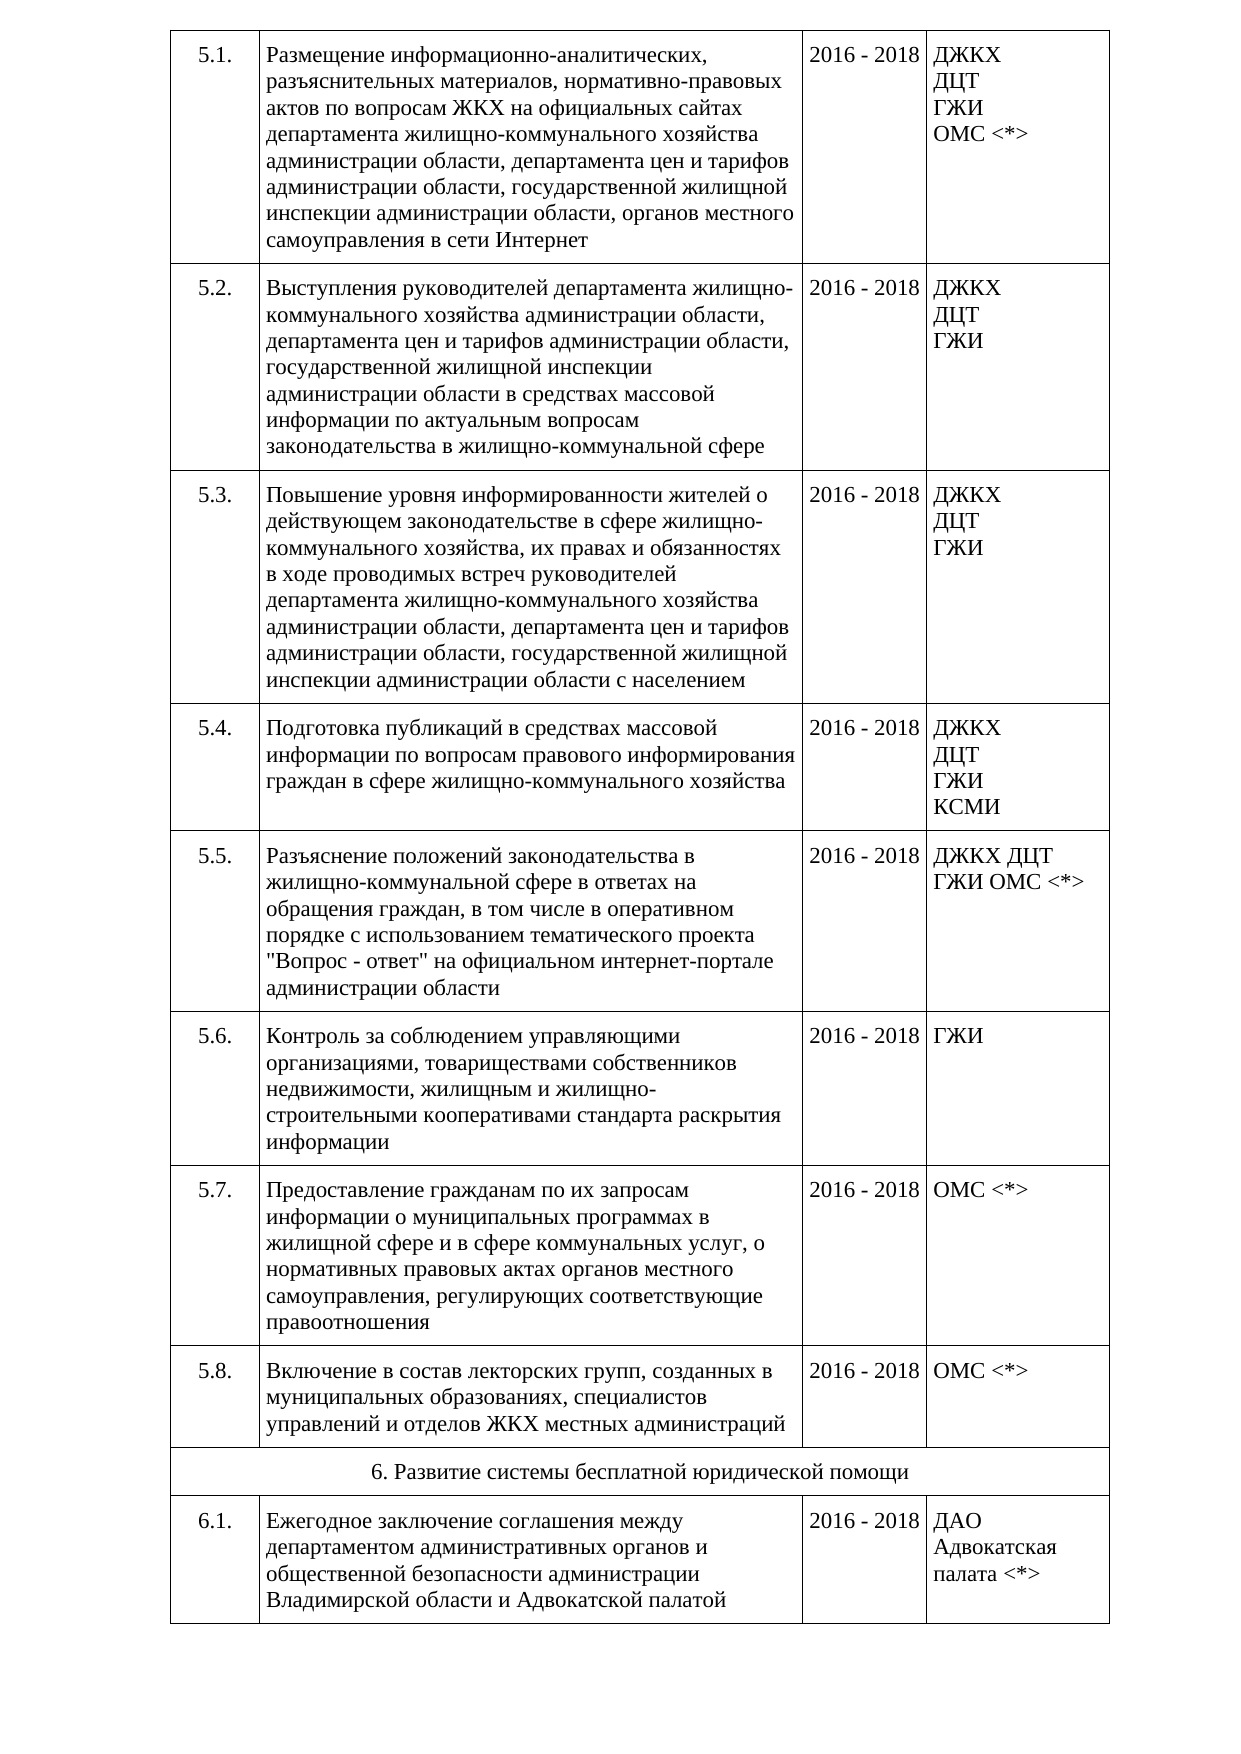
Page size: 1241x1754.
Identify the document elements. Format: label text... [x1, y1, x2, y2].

table_cell Подготовка публикаций в средствах массовой информации по вопросам правового информирования граждан в сфере жилищно-коммунального хозяйства [260, 704, 802, 830]
table_cell ОМС <*> [927, 1166, 1109, 1345]
table_cell ДЖКХ ДЦТ ГЖИ [927, 264, 1109, 469]
table_cell 2016 - 2018 [803, 704, 926, 830]
table_cell 2016 - 2018 [803, 1012, 926, 1165]
table_cell ДЖКХ ДЦТ ГЖИ КСМИ [927, 704, 1109, 830]
table_cell 5.2. [171, 264, 259, 469]
table_cell 5.5. [171, 831, 259, 1011]
table_cell 5.4. [171, 704, 259, 830]
table_cell 6. Развитие системы бесплатной юридической помощи [171, 1448, 1109, 1495]
table_cell Выступления руководителей департамента жилищно-коммунального хозяйства администрации области, департамента цен и тарифов администрации области, государственной жилищной инспекции администрации области в средствах массовой информации по актуальным вопросам законодательства в жилищно-коммунальной сфере [260, 264, 802, 469]
table_cell ДЖКХ ДЦТ ГЖИ [927, 471, 1109, 703]
table_cell 2016 - 2018 [803, 264, 926, 469]
table_cell 5.3. [171, 471, 259, 703]
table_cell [927, 1496, 1109, 1623]
table_cell ДЖКХ ДЦТ ГЖИ ОМС <*> [927, 831, 1109, 1011]
table_cell 2016 - 2018 [803, 1496, 926, 1623]
table_cell ДЖКХ ДЦТ ГЖИ ОМС <*> [927, 31, 1109, 263]
table_cell Контроль за соблюдением управляющими организациями, товариществами собственников недвижимости, жилищным и жилищно-строительными кооперативами стандарта раскрытия информации [260, 1012, 802, 1165]
table_cell ОМС <*> [927, 1346, 1109, 1447]
table_cell 5.6. [171, 1012, 259, 1165]
table_cell Включение в состав лекторских групп, созданных в муниципальных образованиях, специалистов управлений и отделов ЖКХ местных администраций [260, 1346, 802, 1447]
table_cell Разъяснение положений законодательства в жилищно-коммунальной сфере в ответах на обращения граждан, в том числе в оперативном порядке с использованием тематического проекта "Вопрос - ответ" на официальном интернет-портале администрации области [260, 831, 802, 1011]
table_cell 2016 - 2018 [803, 831, 926, 1011]
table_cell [260, 1496, 802, 1623]
table_cell 2016 - 2018 [803, 1166, 926, 1345]
table_cell ГЖИ [927, 1012, 1109, 1165]
table_cell 5.1. [171, 31, 259, 263]
table_cell Повышение уровня информированности жителей о действующем законодательстве в сфере жилищно-коммунального хозяйства, их правах и обязанностях в ходе проводимых встреч руководителей департамента жилищно-коммунального хозяйства администрации области, департамента цен и тарифов администрации области, государственной жилищной инспекции администрации области с населением [260, 471, 802, 703]
table_cell 5.8. [171, 1346, 259, 1447]
table_cell Размещение информационно-аналитических, разъяснительных материалов, нормативно-правовых актов по вопросам ЖКХ на официальных сайтах департамента жилищно-коммунального хозяйства администрации области, департамента цен и тарифов администрации области, государственной жилищной инспекции администрации области, органов местного самоуправления в сети Интернет [260, 31, 802, 263]
table_cell 6.1. [171, 1496, 259, 1623]
table_cell Предоставление гражданам по их запросам информации о муниципальных программах в жилищной сфере и в сфере коммунальных услуг, о нормативных правовых актах органов местного самоуправления, регулирующих соответствующие правоотношения [260, 1166, 802, 1345]
table_cell 2016 - 2018 [803, 471, 926, 703]
table_cell 2016 - 2018 [803, 31, 926, 263]
table_cell 2016 - 2018 [803, 1346, 926, 1447]
table_cell 5.7. [171, 1166, 259, 1345]
